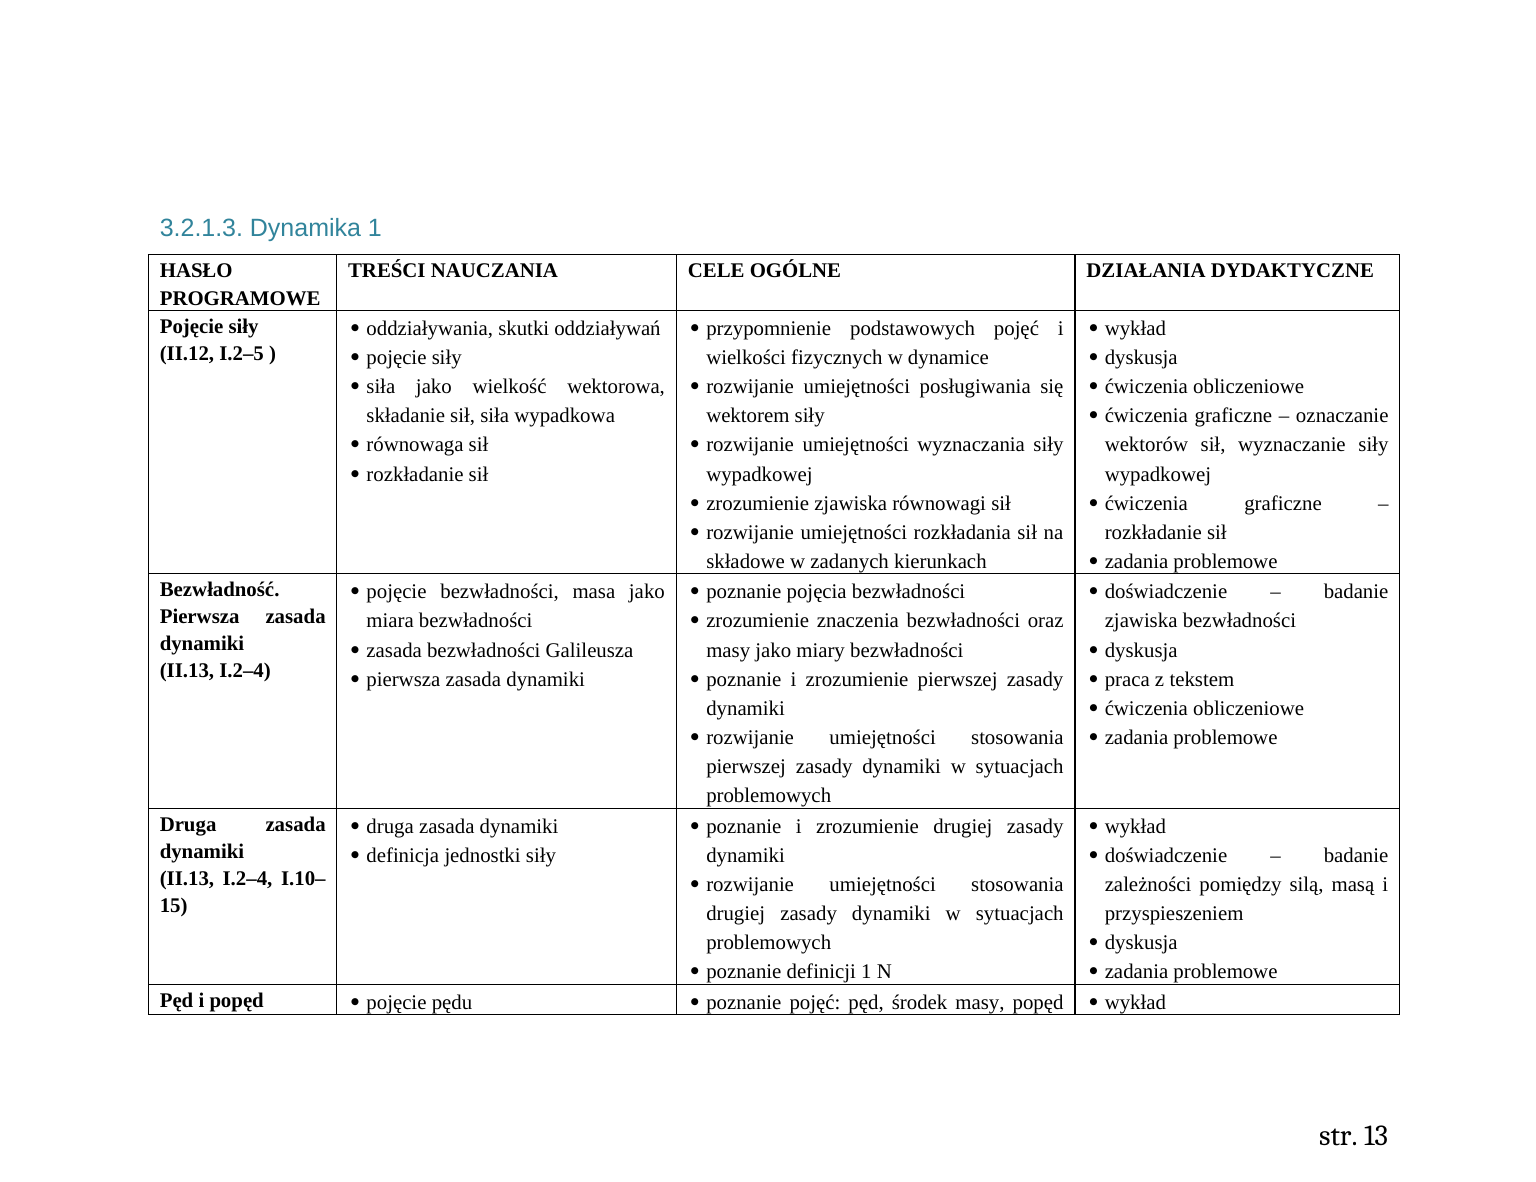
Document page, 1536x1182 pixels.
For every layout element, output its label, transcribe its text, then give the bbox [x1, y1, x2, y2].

table_cell przypomnienie podstawowych pojęć i wielkości fizycznych w dynamice rozwijanie umiejętności posługiwania się wektorem siły rozwijanie umiejętności wyznaczania siły wypadkowej zrozumienie zjawiska równowagi sił rozwijanie umiejętności rozkładania sił na składowe w zadanych kierunkach [677, 311, 1074, 573]
table_header CELE OGÓLNE [677, 255, 1074, 309]
table_cell wykład dyskusja ćwiczenia obliczeniowe ćwiczenia graficzne – oznaczanie wektorów sił, wyznaczanie siły wypadkowej ćwiczenia graficzne – rozkładanie sił zadania problemowe [1076, 311, 1399, 573]
table_cell wykład doświadczenie – badanie zależności pomiędzy silą, masą i przyspieszeniem dyskusja zadania problemowe [1076, 809, 1399, 983]
table_cell doświadczenie – badanie zjawiska bezwładności dyskusja praca z tekstem ćwiczenia obliczeniowe zadania problemowe [1076, 574, 1399, 807]
text 3.2.1.3. Dynamika 1 [159, 204, 1388, 242]
table_cell pojęcie bezwładności, masa jako miara bezwładności zasada bezwładności Galileusza pierwsza zasada dynamiki [337, 574, 676, 807]
table_cell druga zasada dynamiki definicja jednostki siły [337, 809, 676, 983]
table_cell Pęd i popęd (II.14, III.1, I.2–4) [149, 985, 336, 1014]
table_header TREŚCI NAUCZANIA [337, 255, 676, 309]
table_cell Druga zasada dynamiki (II.13, I.2–4, I.10–15) [149, 809, 336, 983]
table_cell poznanie i zrozumienie drugiej zasady dynamiki rozwijanie umiejętności stosowania drugiej zasady dynamiki w sytuacjach problemowych poznanie definicji 1 N [677, 809, 1074, 983]
table_header HASŁO PROGRAMOWE [149, 255, 336, 309]
table_cell pojęcie pędu środek masy całkowity pęd układu ciał ogólna postać drugiej zasady dynamiki popęd siły [337, 985, 676, 1014]
table_cell Pojęcie siły (II.12, I.2–5 ) [149, 311, 336, 573]
table_header DZIAŁANIA DYDAKTYCZNE [1076, 255, 1399, 309]
table_cell oddziaływania, skutki oddziaływań pojęcie siły siła jako wielkość wektorowa, składanie sił, siła wypadkowa równowaga sił rozkładanie sił [337, 311, 676, 573]
table_cell poznanie pojęcia bezwładności zrozumienie znaczenia bezwładności oraz masy jako miary bezwładności poznanie i zrozumienie pierwszej zasady dynamiki rozwijanie umiejętności stosowania pierwszej zasady dynamiki w sytuacjach problemowych [677, 574, 1074, 807]
table_cell Bezwładność. Pierwsza zasada dynamiki (II.13, I.2–4) [149, 574, 336, 807]
table_cell wykład praca z tekstem praca w grupach – wyznaczanie położenia środka masy dyskusja zadania problemowe [1076, 985, 1399, 1014]
